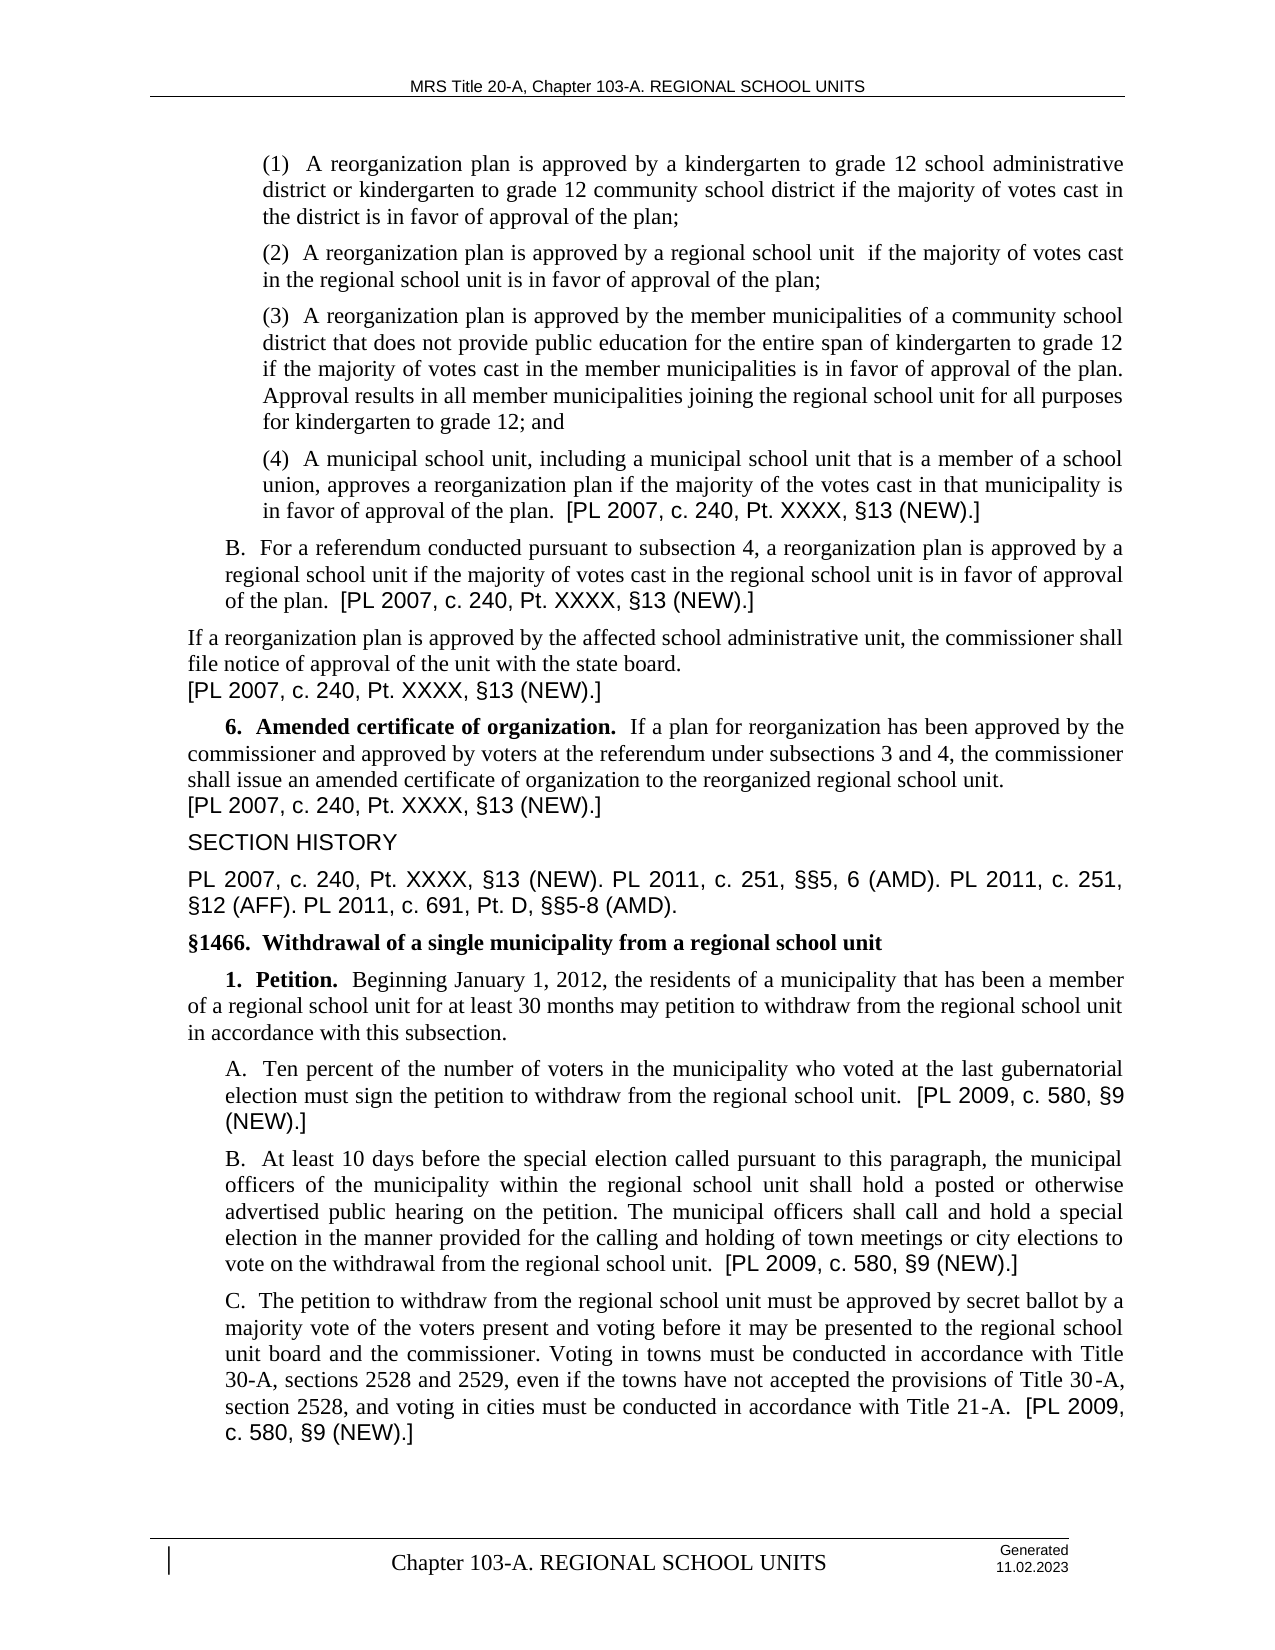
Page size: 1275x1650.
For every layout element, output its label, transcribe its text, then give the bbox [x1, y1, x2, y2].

text §1466. Withdrawal of a single municipality from a regional school unit [187, 929, 1125, 956]
text [PL 2007, c. 240, Pt. XXXX, §13 (NEW).] [187, 792, 1125, 819]
text (3) A reorganization plan is approved by the member municipalities of a community school district that does not provide public education for the entire span of kindergarten to grade 12 if the majority of votes cast in the member municipalities is in favor of approval of the plan. Approval results in all member municipalities joining the regional school unit for all purposes for kindergarten to grade 12; and [262, 303, 1125, 434]
text If a reorganization plan is approved by the affected school administrative unit, the commissioner shall file notice of approval of the unit with the state board. [187, 624, 1125, 677]
text (1) A reorganization plan is approved by a kindergarten to grade 12 school administrative district or kindergarten to grade 12 community school district if the majority of votes cast in the district is in favor of approval of the plan; [262, 150, 1125, 229]
text (4) A municipal school unit, including a municipal school unit that is a member of a school union, approves a reorganization plan if the majority of the votes cast in that municipality is in favor of approval of the plan. [PL 2007, c. 240, Pt. XXXX, §13 (NEW).] [262, 445, 1125, 524]
text (2) A reorganization plan is approved by a regional school unit if the majority of votes cast in the regional school unit is in favor of approval of the plan; [262, 239, 1125, 292]
text B. For a referendum conducted pursuant to subsection 4, a reorganization plan is approved by a regional school unit if the majority of votes cast in the regional school unit is in favor of approval of the plan. [PL 2007, c. 240, Pt. XXXX, §13 (NEW).] [225, 534, 1125, 613]
text [PL 2007, c. 240, Pt. XXXX, §13 (NEW).] [187, 677, 1125, 703]
text PL 2007, c. 240, Pt. XXXX, §13 (NEW). PL 2011, c. 251, §§5, 6 (AMD). PL 2011, c. 251, §12 (AFF). PL 2011, c. 691, Pt. D, §§5-8 (AMD). [187, 866, 1125, 919]
text B. At least 10 days before the special election called pursuant to this paragraph, the municipal officers of the municipality within the regional school unit shall hold a posted or otherwise advertised public hearing on the petition. The municipal officers shall call and hold a special election in the manner provided for the calling and holding of town meetings or city elections to vote on the withdrawal from the regional school unit. [PL 2009, c. 580, §9 (NEW).] [225, 1145, 1125, 1277]
text SECTION HISTORY [187, 829, 1125, 856]
text A. Ten percent of the number of voters in the municipality who voted at the last gubernatorial election must sign the petition to withdraw from the regional school unit. [PL 2009, c. 580, §9 (NEW).] [225, 1055, 1125, 1134]
text C. The petition to withdraw from the regional school unit must be approved by secret ballot by a majority vote of the voters present and voting before it may be presented to the regional school unit board and the commissioner. Voting in towns must be conducted in accordance with Title 30‑A, sections 2528 and 2529, even if the towns have not accepted the provisions of Title 30‑A, section 2528, and voting in cities must be conducted in accordance with Title 21‑A. [PL 2009, c. 580, §9 (NEW).] [225, 1287, 1125, 1446]
text 1. Petition. Beginning January 1, 2012, the residents of a municipality that has been a member of a regional school unit for at least 30 months may petition to withdraw from the regional school unit in accordance with this subsection. [187, 966, 1125, 1045]
text 6. Amended certificate of organization. If a plan for reorganization has been approved by the commissioner and approved by voters at the referendum under subsections 3 and 4, the commissioner shall issue an amended certificate of organization to the reorganized regional school unit. [187, 713, 1125, 792]
